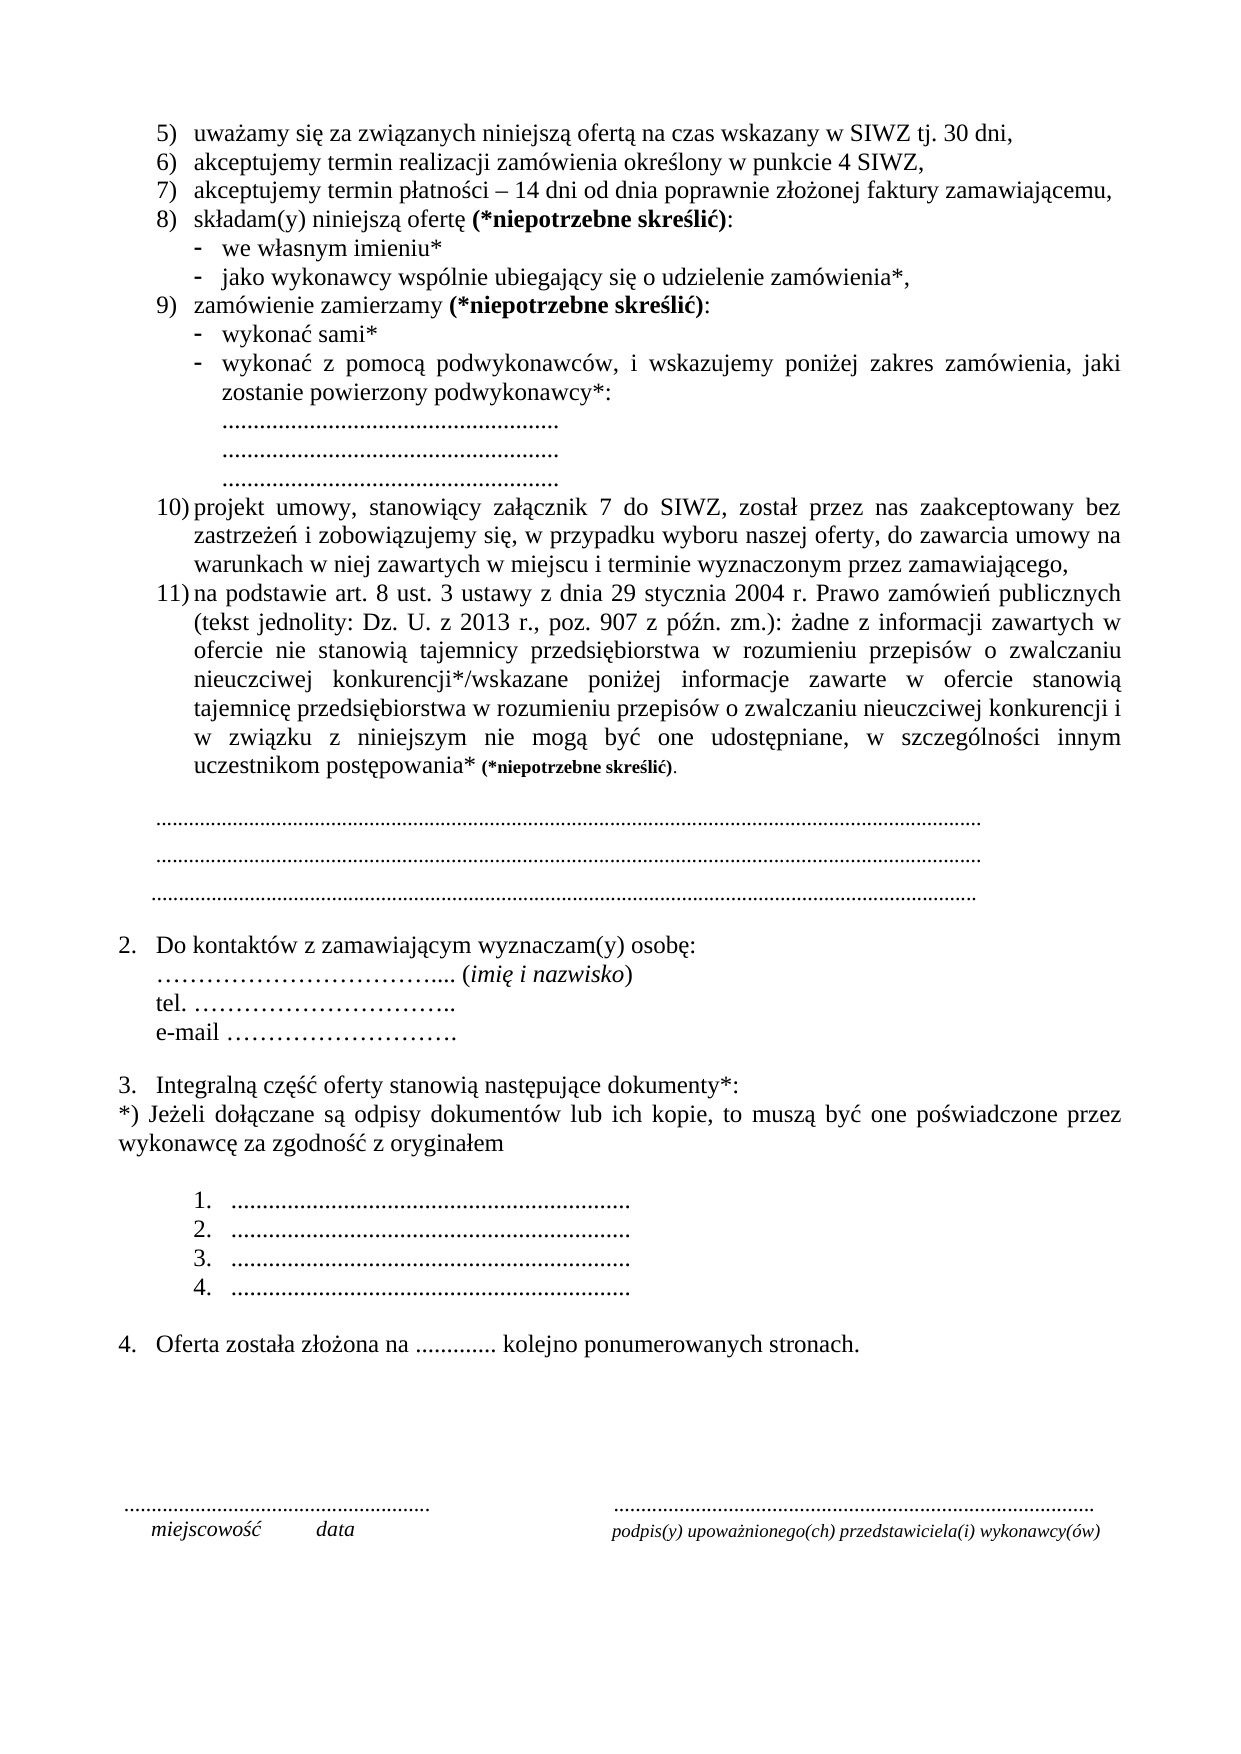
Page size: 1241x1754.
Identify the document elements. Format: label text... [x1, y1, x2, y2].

list na podstawie art. 8 ust. 3 ustawy z dnia 29 stycznia 2004 r. Prawo zamówień publicznych (tekst jednolity: Dz. U. z 2013 r., poz. 907 z późn. zm.): żadne z informacji zawartych w ofercie nie stanowią tajemnicy przedsiębiorstwa w rozumieniu przepisów o zwalczaniu nieuczciwej konkurencji*/wskazane poniżej informacje zawarte w ofercie stanowią tajemnicę przedsiębiorstwa w rozumieniu przepisów o zwalczaniu nieuczciwej konkurencji i w związku z niniejszym nie mogą być one udostępniane, w szczególności innym uczestnikom postępowania* (*niepotrzebne skreślić). [156, 578, 1122, 779]
list ................................................................ [193, 1243, 1122, 1272]
list ................................................................ [193, 1186, 1122, 1214]
text ....................................................................................................................................................... [118, 880, 1122, 905]
text tel. ………………………….. [156, 988, 1122, 1017]
list ................................................................ [193, 1214, 1122, 1243]
list składam(y) niniejszą ofertę (*niepotrzebne skreślić): [156, 204, 1122, 233]
list ................................................................ [193, 1272, 1122, 1301]
list projekt umowy, stanowiący załącznik 7 do SIWZ, został przez nas zaakceptowany bez zastrzeżeń i zobowiązujemy się, w przypadku wyboru naszej oferty, do zawarcia umowy na warunkach w niej zawartych w miejscu i terminie wyznaczonym przez zamawiającego, [156, 492, 1122, 578]
list Do kontaktów z zamawiającym wyznaczam(y) osobę: [118, 930, 1122, 959]
list wykonać z pomocą podwykonawców, i wskazujemy poniżej zakres zamówienia, jaki zostanie powierzony podwykonawcy*: [193, 348, 1122, 406]
list Integralną część oferty stanowią następujące dokumenty*: [118, 1071, 1122, 1099]
text ...................................................... [222, 463, 1122, 492]
text ...................................................... [222, 434, 1122, 463]
text ...................................................... [222, 406, 1122, 434]
list zamówienie zamierzamy (*niepotrzebne skreślić): [156, 291, 1122, 319]
list uważamy się za związanych niniejszą ofertą na czas wskazany w SIWZ tj. 30 dni, [156, 118, 1122, 147]
text ........................................................ ........................................................................................ [118, 1491, 1122, 1516]
list akceptujemy termin płatności – 14 dni od dnia poprawnie złożonej faktury zamawiającemu, [156, 176, 1122, 204]
text *) Jeżeli dołączane są odpisy dokumentów lub ich kopie, to muszą być one poświadczone przez wykonawcę za zgodność z oryginałem [118, 1099, 1122, 1157]
text e-mail ………………………. [156, 1017, 1122, 1045]
list akceptujemy termin realizacji zamówienia określony w punkcie 4 SIWZ, [156, 147, 1122, 176]
list we własnym imieniu* [193, 233, 1122, 262]
text ....................................................................................................................................................... [156, 842, 1122, 867]
list wykonać sami* [193, 319, 1122, 348]
text miejscowość data podpis(y) upoważnionego(ch) przedstawiciela(i) wykonawcy(ów) [118, 1516, 1122, 1570]
text ....................................................................................................................................................... [156, 804, 1122, 830]
list jako wykonawcy wspólnie ubiegający się o udzielenie zamówienia*, [193, 262, 1122, 291]
list Oferta została złożona na ............. kolejno ponumerowanych stronach. [118, 1329, 1122, 1358]
text …………………………….... (imię i nazwisko) [156, 959, 1122, 988]
